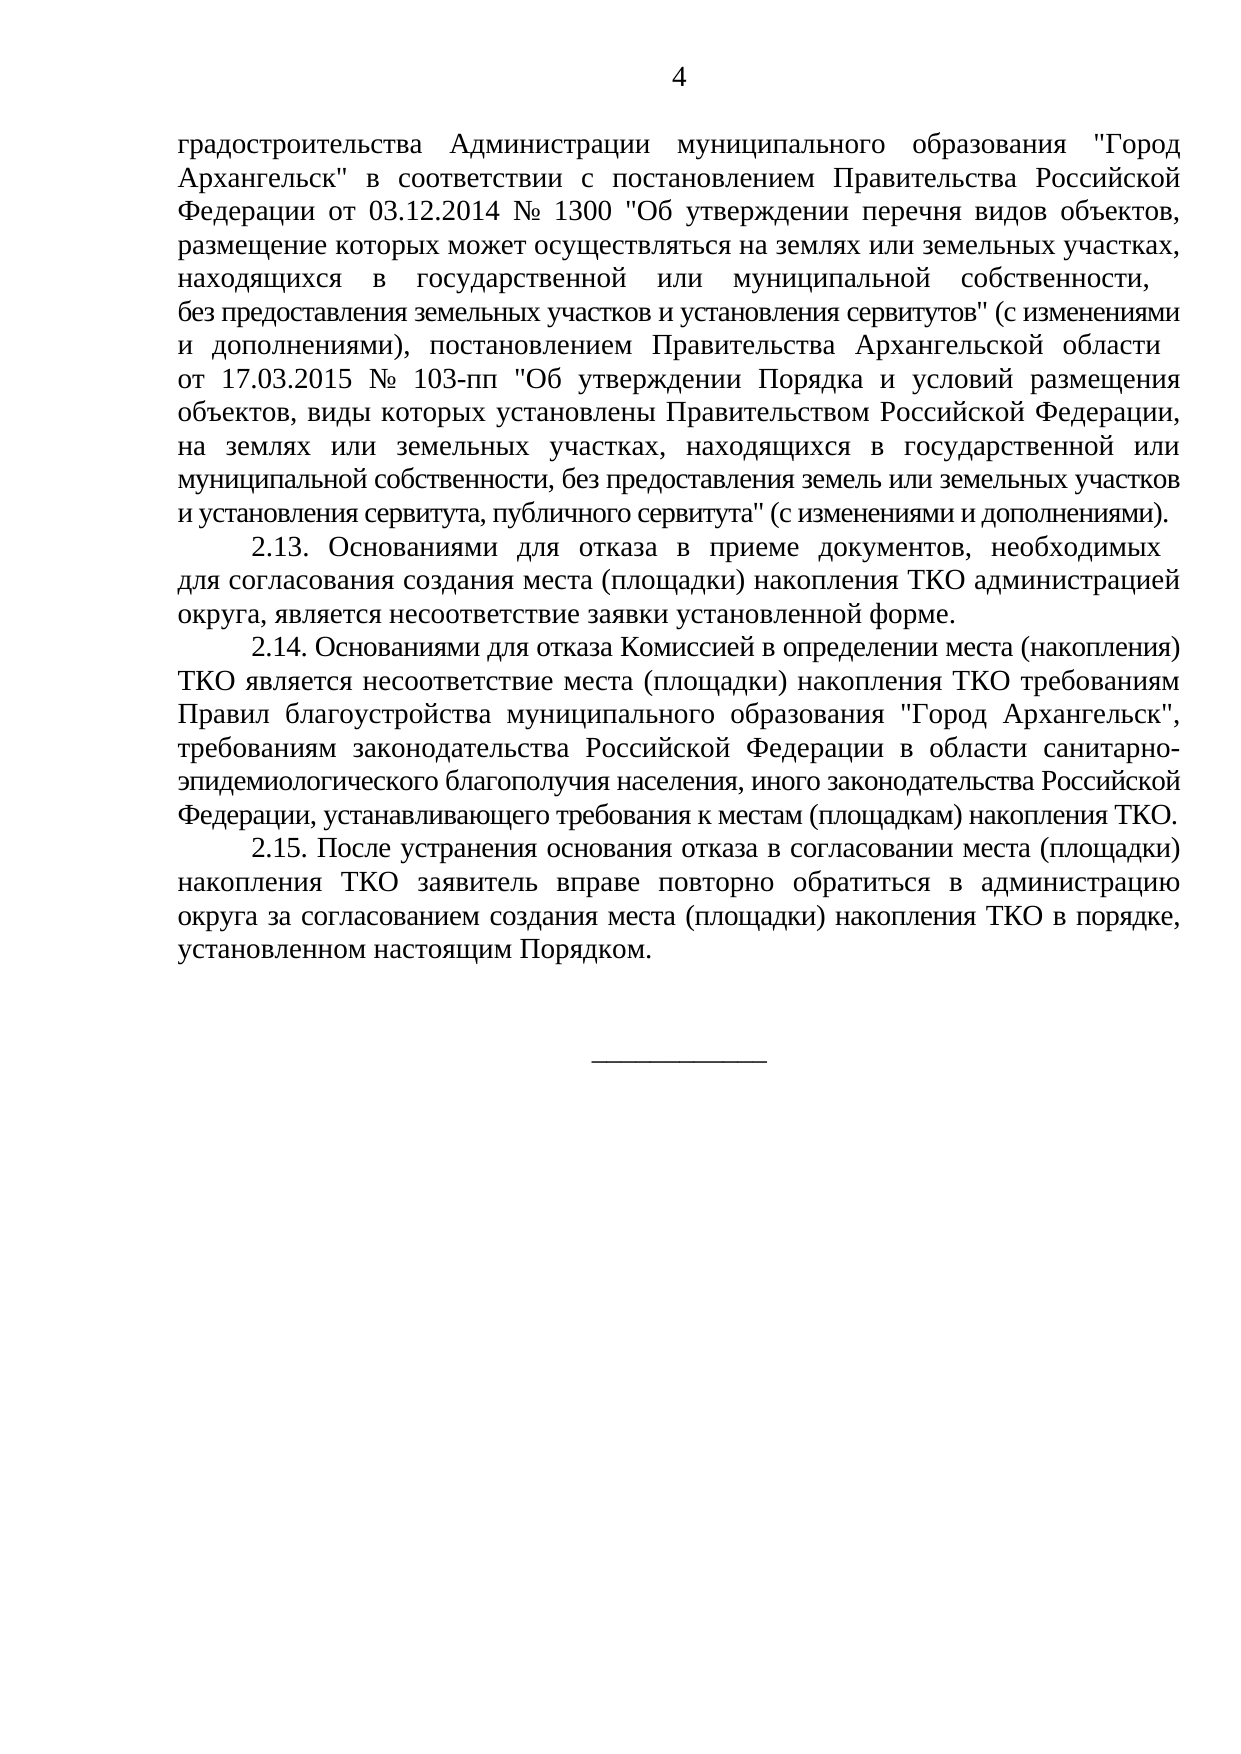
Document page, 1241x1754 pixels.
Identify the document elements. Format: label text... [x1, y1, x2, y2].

text ____________ [177, 1032, 1181, 1065]
text 2.15. После устранения основания отказа в согласовании места (площадки) накопления ТКО заявитель вправе повторно обратиться в администрацию округа за согласованием создания места (площадки) накопления ТКО в порядке, установленном настоящим Порядком. [177, 831, 1181, 965]
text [177, 126, 1181, 529]
text 2.13. Основаниями для отказа в приеме документов, необходимых для согласования создания места (площадки) накопления ТКО администрацией округа, является несоответствие заявки установленной форме. [177, 529, 1181, 629]
text 2.14. Основаниями для отказа Комиссией в определении места (накопления) ТКО является несоответствие места (площадки) накопления ТКО требованиям Правил благоустройства муниципального образования "Город Архангельск", требованиям законодательства Российской Федерации в области санитарно-эпидемиологического благополучия населения, иного законодательства Российской Федерации, устанавливающего требования к местам (площадкам) накопления ТКО. [177, 629, 1181, 831]
